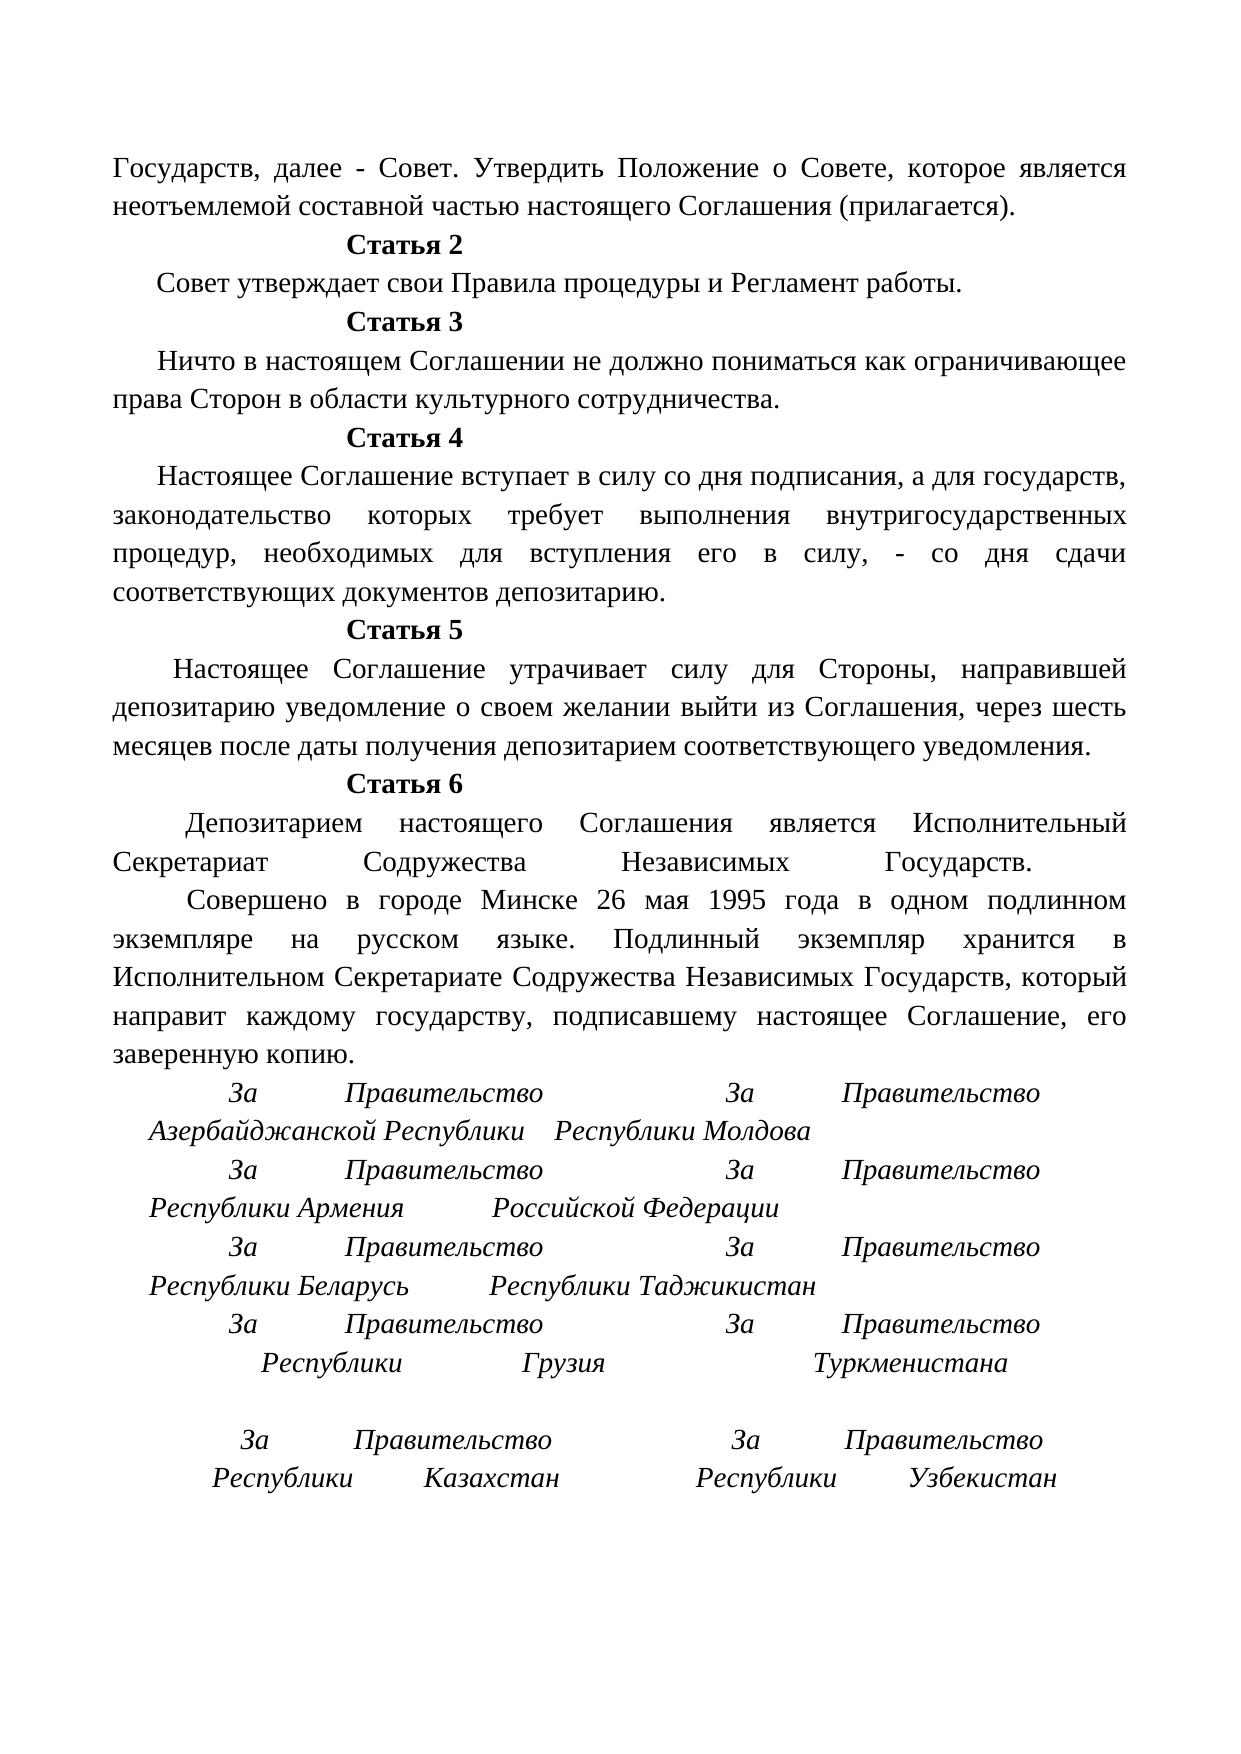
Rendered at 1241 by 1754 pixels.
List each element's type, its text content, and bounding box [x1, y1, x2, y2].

text Статья 5 [112, 612, 1128, 646]
text Депозитарием настоящего Соглашения является Исполнительный Секретариат Содружества Независимых Государств. Совершено в городе Минске 26 мая 1995 года в одном подлинном экземпляре на русском языке. Подлинный экземпляр хранится в Исполнительном Секретариате Содружества Независимых Государств, который направит каждому государству, подписавшему настоящее Соглашение, его заверенную копию. [112, 805, 1128, 1070]
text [112, 1306, 1128, 1532]
text Статья 4 [112, 420, 1128, 453]
text За Правительство За Правительство Республики Беларусь Республики Таджикистан [112, 1229, 1128, 1301]
text За Правительство За Правительство Азербайджанской Республики Республики Молдова [112, 1075, 1128, 1147]
text Статья 3 [112, 304, 1128, 338]
text За Правительство За Правительство Республики Армения Российской Федерации [112, 1152, 1128, 1224]
text Статья 6 [112, 767, 1128, 800]
text Ничто в настоящем Соглашении не должно пониматься как ограничивающее права Сторон в области культурного сотрудничества. [112, 343, 1128, 415]
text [112, 150, 1128, 222]
text Статья 2 [112, 227, 1128, 261]
text Настоящее Соглашение вступает в силу со дня подписания, а для государств, законодательство которых требует выполнения внутригосударственных процедур, необходимых для вступления его в силу, - со дня сдачи соответствующих документов депозитарию. [112, 458, 1128, 607]
text Совет утверждает свои Правила процедуры и Регламент работы. [112, 266, 1128, 299]
text Настоящее Соглашение утрачивает силу для Стороны, направившей депозитарию уведомление о своем желании выйти из Соглашения, через шесть месяцев после даты получения депозитарием соответствующего уведомления. [112, 651, 1128, 762]
